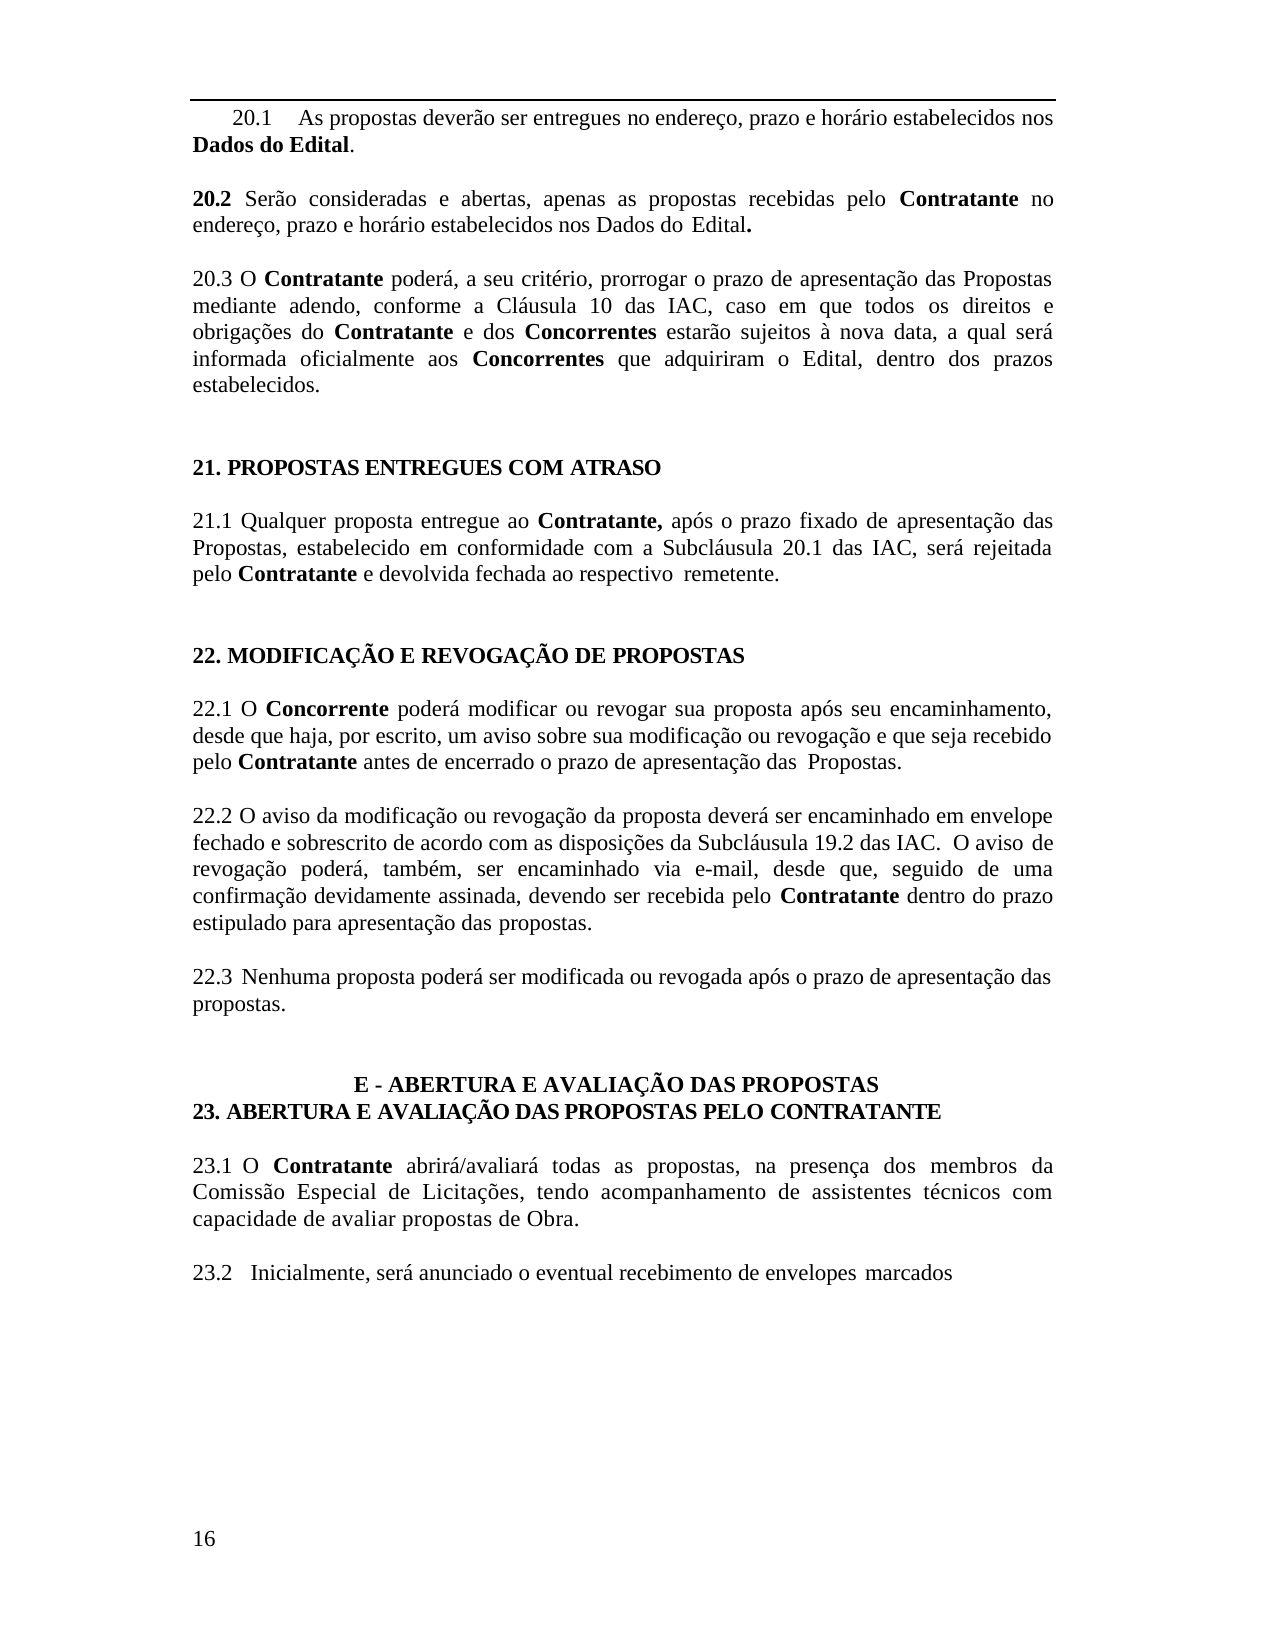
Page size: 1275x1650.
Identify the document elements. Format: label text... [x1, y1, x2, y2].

list As propostas deverão ser entregues no endereço, prazo e horário estabelecidos nos [232, 104, 1160, 130]
list O aviso da modificação ou revogação da proposta deverá ser encaminhado em envelope fechado e sobrescrito de acordo com as disposições da Subcláusula 19.2 das IAC. O aviso de revogação poderá, também, ser encaminhado via e-mail, desde que, seguido de uma confirmação devidamente assinada, devendo ser recebida pelo Contratante dentro do prazo estipulado para apresentação das propostas. [192, 802, 1053, 935]
list Nenhuma proposta poderá ser modificada ou revogada após o prazo de apresentação das propostas. [192, 963, 1052, 1016]
list Inicialmente, será anunciado o eventual recebimento de envelopes marcados [192, 1259, 1160, 1285]
subtitle MODIFICAÇÃO E REVOGAÇÃO DE PROPOSTAS [192, 642, 1160, 668]
list Qualquer proposta entregue ao Contratante, após o prazo fixado de apresentação das Propostas, estabelecido em conformidade com a Subcláusula 20.1 das IAC, será rejeitada pelo Contratante e devolvida fechada ao respectivo remetente. [192, 507, 1054, 587]
subtitle Dados do Edital. [192, 131, 1160, 157]
list Serão consideradas e abertas, apenas as propostas recebidas pelo Contratante no endereço, prazo e horário estabelecidos nos Dados do Edital. [192, 185, 1053, 238]
list O Contratante poderá, a seu critério, prorrogar o prazo de apresentação das Propostas mediante adendo, conforme a Cláusula 10 das IAC, caso em que todos os direitos e obrigações do Contratante e dos Concorrentes estarão sujeitos à nova data, a qual será informada oficialmente aos Concorrentes que adquiriram o Edital, dentro dos prazos estabelecidos. [192, 265, 1054, 398]
subtitle PROPOSTAS ENTREGUES COM ATRASO [192, 454, 1160, 480]
list ABERTURA E AVALIAÇÃO DAS PROPOSTAS PELO CONTRATANTE [192, 1098, 1160, 1124]
list O Concorrente poderá modificar ou revogar sua proposta após seu encaminhamento, desde que haja, por escrito, um aviso sobre sua modificação ou revogação e que seja recebido pelo Contratante antes de encerrado o prazo de apresentação das Propostas. [192, 695, 1053, 775]
subtitle E - ABERTURA E AVALIAÇÃO DAS PROPOSTAS [353, 1071, 1160, 1097]
list O Contratante abrirá/avaliará todas as propostas, na presença dos membros da Comissão Especial de Licitações, tendo acompanhamento de assistentes técnicos com capacidade de avaliar propostas de Obra. [192, 1152, 1054, 1231]
